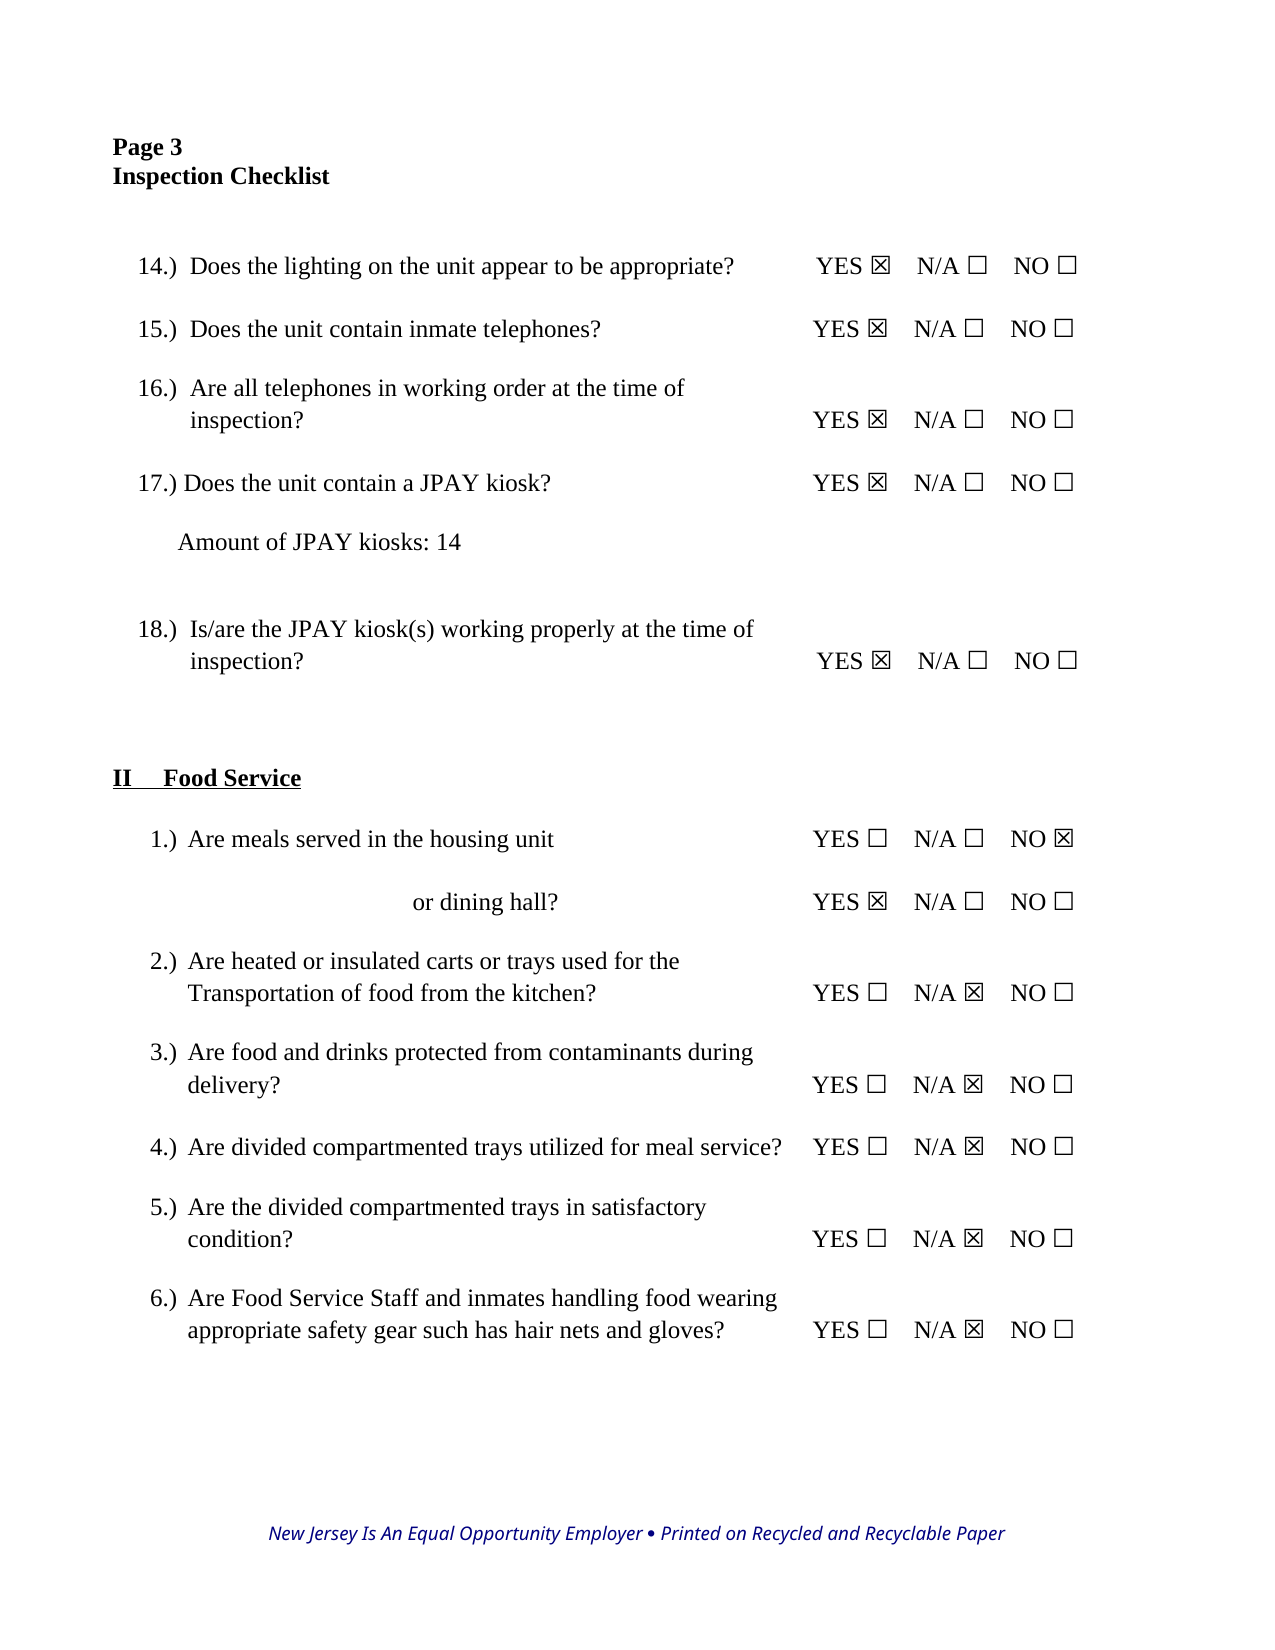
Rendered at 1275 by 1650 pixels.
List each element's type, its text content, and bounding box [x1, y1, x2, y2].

list Are the divided compartmented trays in satisfactory [150, 1192, 1162, 1221]
text or dining hall? YES N/A NO [187, 883, 1162, 917]
text Transportation of food from the kitchen? YES N/A NO [187, 975, 1162, 1009]
text 14.) Does the lighting on the unit appear to be appropriate? YES N/A NO [137, 247, 1162, 282]
text Inspection Checklist [112, 161, 1162, 190]
list Are meals served in the housing unit YES N/A NO [150, 820, 1162, 854]
text Page 3 [112, 132, 1162, 161]
list Are divided compartmented trays utilized for meal service? YES N/A NO [150, 1129, 1162, 1163]
text inspection? YES N/A NO [177, 402, 1162, 436]
text delivery? YES N/A NO [187, 1066, 1162, 1100]
list appropriate safety gear such has hair nets and gloves? YES N/A NO [187, 1312, 1162, 1346]
text 16.) Are all telephones in working order at the time of [137, 373, 1162, 402]
text condition? YES N/A NO [187, 1221, 1162, 1255]
text inspection? YES N/A NO [177, 642, 1162, 677]
text 18.) Is/are the JPAY kiosk(s) working properly at the time of [137, 614, 1162, 642]
text Amount of JPAY kiosks: 14 [177, 527, 1162, 556]
list Are food and drinks protected from contaminants during [150, 1037, 1162, 1066]
list Are Food Service Staff and inmates handling food wearing [150, 1283, 1162, 1312]
text 17.) Does the unit contain a JPAY kiosk? YES N/A NO [137, 465, 1162, 499]
list Are heated or insulated carts or trays used for the [150, 946, 1162, 975]
text 15.) Does the unit contain inmate telephones? YES N/A NO [137, 310, 1162, 344]
text II Food Service [112, 763, 1162, 792]
